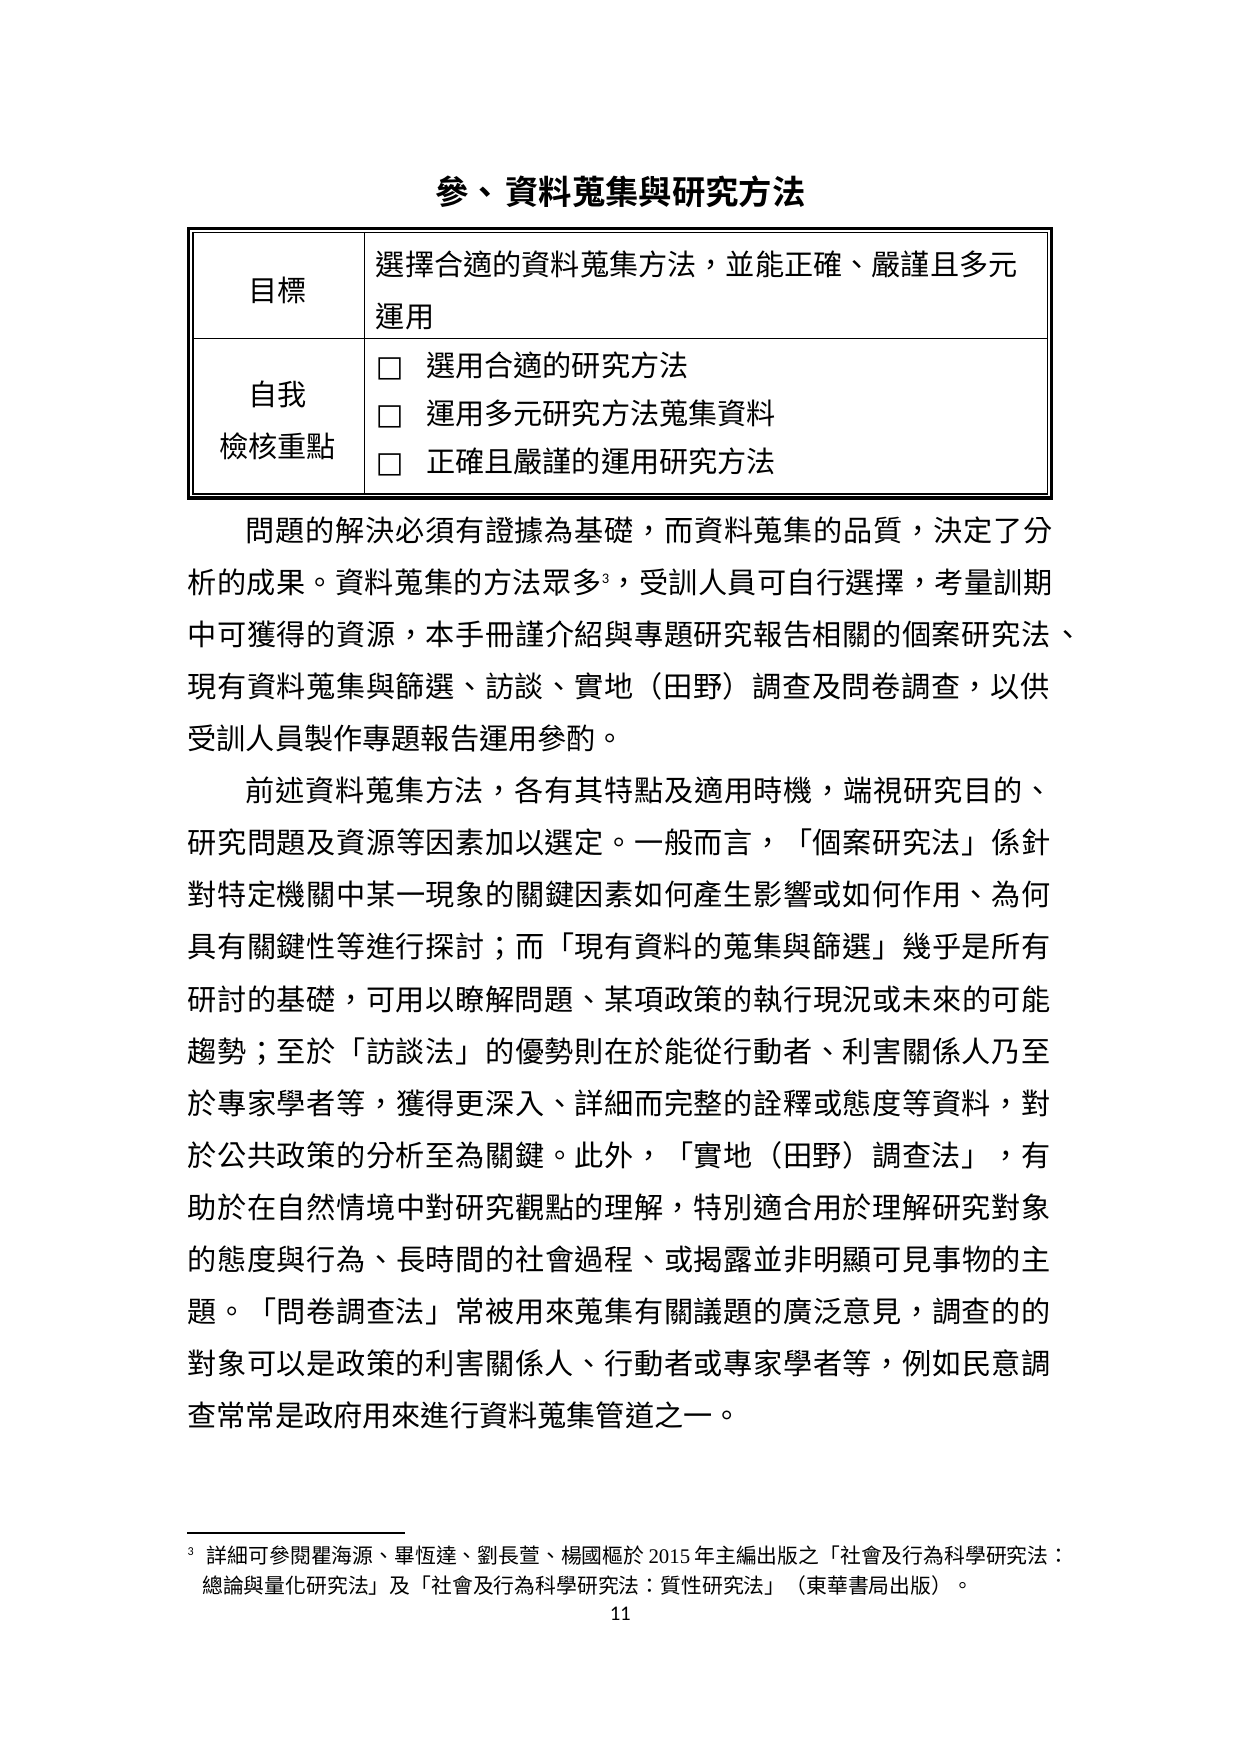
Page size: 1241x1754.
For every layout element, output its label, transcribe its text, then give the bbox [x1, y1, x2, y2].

list 資料蒐集與研究方法 [187, 162, 1053, 214]
table_header 選擇合適的資料蒐集方法，並能正確、嚴謹且多元運用 [365, 233, 1047, 337]
text 問題的解決必須有證據為基礎，而資料蒐集的品質，決定了分析的成果。資料蒐集的方法眾多，受訓人員可自行選擇，考量訓期中可獲得的資源，本手冊謹介紹與專題研究報告相關的個案研究法、現有資料蒐集與篩選、訪談、實地（田野）調查及問卷調查，以供受訓人員製作專題報告運用參酌。 [187, 500, 1053, 760]
text 前述資料蒐集方法，各有其特點及適用時機，端視研究目的、研究問題及資源等因素加以選定。一般而言，「個案研究法」係針對特定機關中某一現象的關鍵因素如何產生影響或如何作用、為何具有關鍵性等進行探討；而「現有資料的蒐集與篩選」幾乎是所有研討的基礎，可用以瞭解問題、某項政策的執行現況或未來的可能趨勢；至於「訪談法」的優勢則在於能從行動者、利害關係人乃至於專家學者等，獲得更深入、詳細而完整的詮釋或態度等資料，對於公共政策的分析至為關鍵。此外，「實地（田野）調查法」，有助於在自然情境中對研究觀點的理解，特別適合用於理解研究對象的態度與行為、長時間的社會過程、或揭露並非明顯可見事物的主題。「問卷調查法」常被用來蒐集有關議題的廣泛意見，調查的的對象可以是政策的利害關係人、行動者或專家學者等，例如民意調查常常是政府用來進行資料蒐集管道之一。 [187, 760, 1053, 1437]
table_cell 選用合適的研究方法 運用多元研究方法蒐集資料 正確且嚴謹的運用研究方法 [365, 339, 1047, 493]
table_header 目標 [194, 233, 364, 337]
table_cell 自我 檢核重點 [194, 339, 364, 493]
